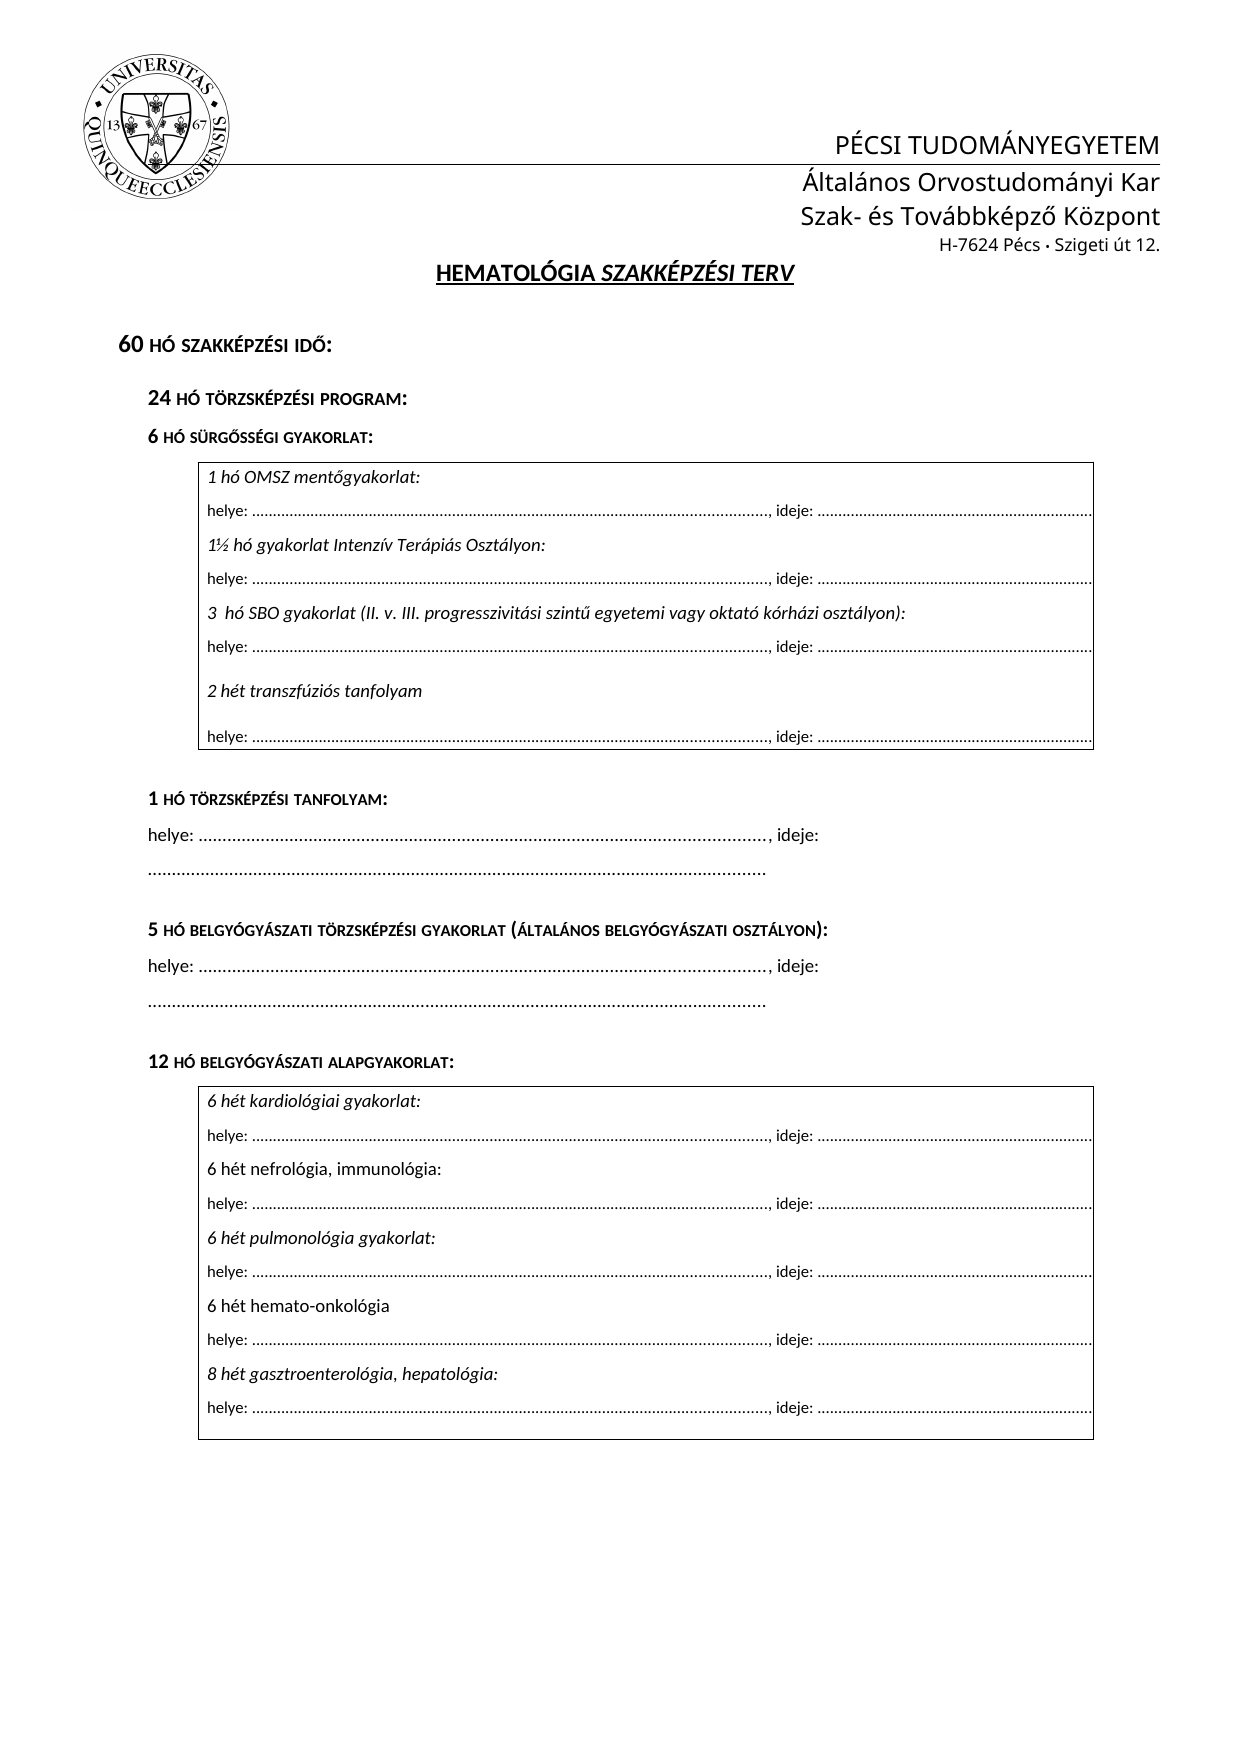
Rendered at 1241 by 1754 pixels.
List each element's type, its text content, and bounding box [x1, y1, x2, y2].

text 1 hó OMSZ mentőgyakorlat: [199, 463, 1093, 488]
text 24 hó törzsképzési program: [148, 383, 1104, 411]
text 12 hó belgyógyászati alapgyakorlat: [148, 1048, 1104, 1074]
text helye: , ideje: [199, 723, 1093, 749]
text 6 hét nefrológia, immunológia: [199, 1154, 1093, 1181]
text helye: , ideje: [199, 1258, 1093, 1282]
text HEMATOLÓGIA SZAKKÉPZÉSI TERV [148, 257, 1085, 287]
text 6 hét kardiológiai gyakorlat: [199, 1087, 1093, 1112]
picture [70, 40, 241, 211]
text helye: , ideje: [199, 1122, 1093, 1145]
text helye: , ideje: [199, 497, 1093, 521]
text 6 hét pulmonológia gyakorlat: [199, 1223, 1093, 1249]
text helye: , ideje: [199, 1326, 1093, 1350]
text helye: , ideje: [148, 954, 1085, 1012]
text 5 hó belgyógyászati törzsképzési gyakorlat (általános belgyógyászati osztályon): [148, 917, 1104, 942]
text 6 hét hemato-onkológia [199, 1291, 1093, 1317]
text 1 hó törzsképzési tanfolyam: [148, 785, 1104, 810]
text helye: , ideje: [199, 633, 1093, 657]
text 60 hó szakképzési idő: [118, 328, 1085, 358]
text 3 hó SBO gyakorlat (II. v. III. progresszivitási szintű egyetemi vagy oktató kórházi osztályon): [199, 598, 1093, 624]
text 1½ hó gyakorlat Intenzív Terápiás Osztályon: [199, 530, 1093, 556]
text helye: , ideje: [199, 1394, 1093, 1439]
text helye: , ideje: [148, 823, 1085, 880]
text helye: , ideje: [199, 1190, 1093, 1213]
text 2 hét transzfúziós tanfolyam [199, 676, 1093, 702]
text 8 hét gasztroenterológia, hepatológia: [199, 1359, 1093, 1385]
text helye: , ideje: [199, 565, 1093, 589]
text 6 hó sürgősségi gyakorlat: [148, 424, 1104, 449]
